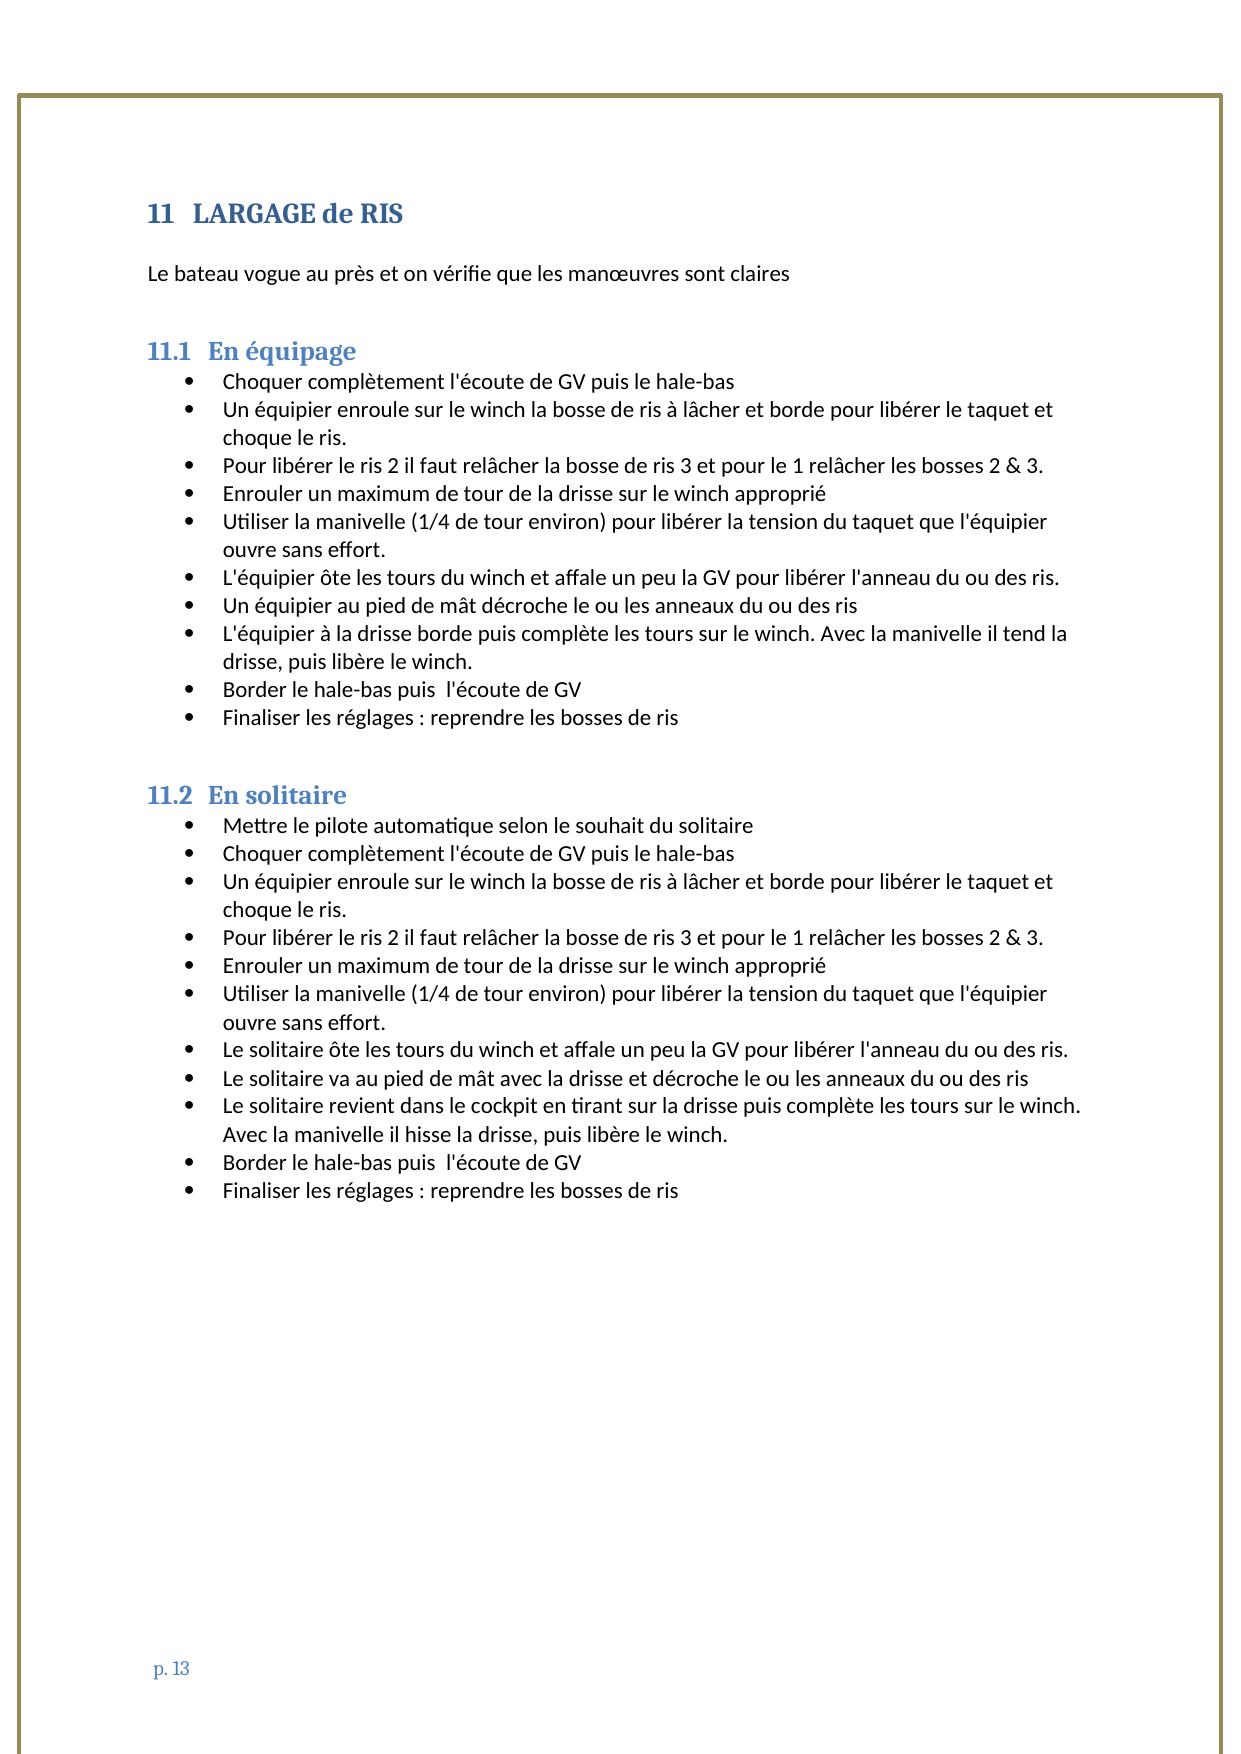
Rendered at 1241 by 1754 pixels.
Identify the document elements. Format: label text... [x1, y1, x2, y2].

text Enrouler un maximum de tour de la drisse sur le winch approprié [185, 952, 1093, 979]
text Finaliser les réglages : reprendre les bosses de ris [185, 1176, 1093, 1204]
text Border le hale-bas puis l'écoute de GV [185, 1148, 1093, 1176]
subtitle LARGAGE de RIS [148, 198, 1093, 231]
text Le bateau vogue au près et on vérifie que les manœuvres sont claires [148, 259, 1093, 287]
text Enrouler un maximum de tour de la drisse sur le winch approprié [185, 479, 1093, 507]
text Le solitaire revient dans le cockpit en tirant sur la drisse puis complète les tours sur le winch. Avec la manivelle il hisse la drisse, puis libère le winch. [185, 1092, 1093, 1148]
subtitle En équipage [148, 336, 1093, 367]
text Choquer complètement l'écoute de GV puis le hale-bas [185, 367, 1093, 395]
text Utiliser la manivelle (1/4 de tour environ) pour libérer la tension du taquet que l'équipier ouvre sans effort. [185, 979, 1093, 1036]
text Mettre le pilote automatique selon le souhait du solitaire [185, 811, 1093, 839]
text L'équipier à la drisse borde puis complète les tours sur le winch. Avec la manivelle il tend la drisse, puis libère le winch. [185, 619, 1093, 675]
text Finaliser les réglages : reprendre les bosses de ris [185, 703, 1093, 731]
text Le solitaire ôte les tours du winch et affale un peu la GV pour libérer l'anneau du ou des ris. [185, 1036, 1093, 1064]
text Le solitaire va au pied de mât avec la drisse et décroche le ou les anneaux du ou des ris [185, 1064, 1093, 1092]
text Utiliser la manivelle (1/4 de tour environ) pour libérer la tension du taquet que l'équipier ouvre sans effort. [185, 507, 1093, 563]
text Un équipier au pied de mât décroche le ou les anneaux du ou des ris [185, 591, 1093, 619]
text Choquer complètement l'écoute de GV puis le hale-bas [185, 839, 1093, 867]
text Un équipier enroule sur le winch la bosse de ris à lâcher et borde pour libérer le taquet et choque le ris. [185, 395, 1093, 451]
text Pour libérer le ris 2 il faut relâcher la bosse de ris 3 et pour le 1 relâcher les bosses 2 & 3. [185, 923, 1093, 952]
text Un équipier enroule sur le winch la bosse de ris à lâcher et borde pour libérer le taquet et choque le ris. [185, 867, 1093, 923]
text Pour libérer le ris 2 il faut relâcher la bosse de ris 3 et pour le 1 relâcher les bosses 2 & 3. [185, 451, 1093, 479]
subtitle En solitaire [148, 780, 1093, 811]
text Border le hale-bas puis l'écoute de GV [185, 675, 1093, 703]
text L'équipier ôte les tours du winch et affale un peu la GV pour libérer l'anneau du ou des ris. [185, 563, 1093, 591]
